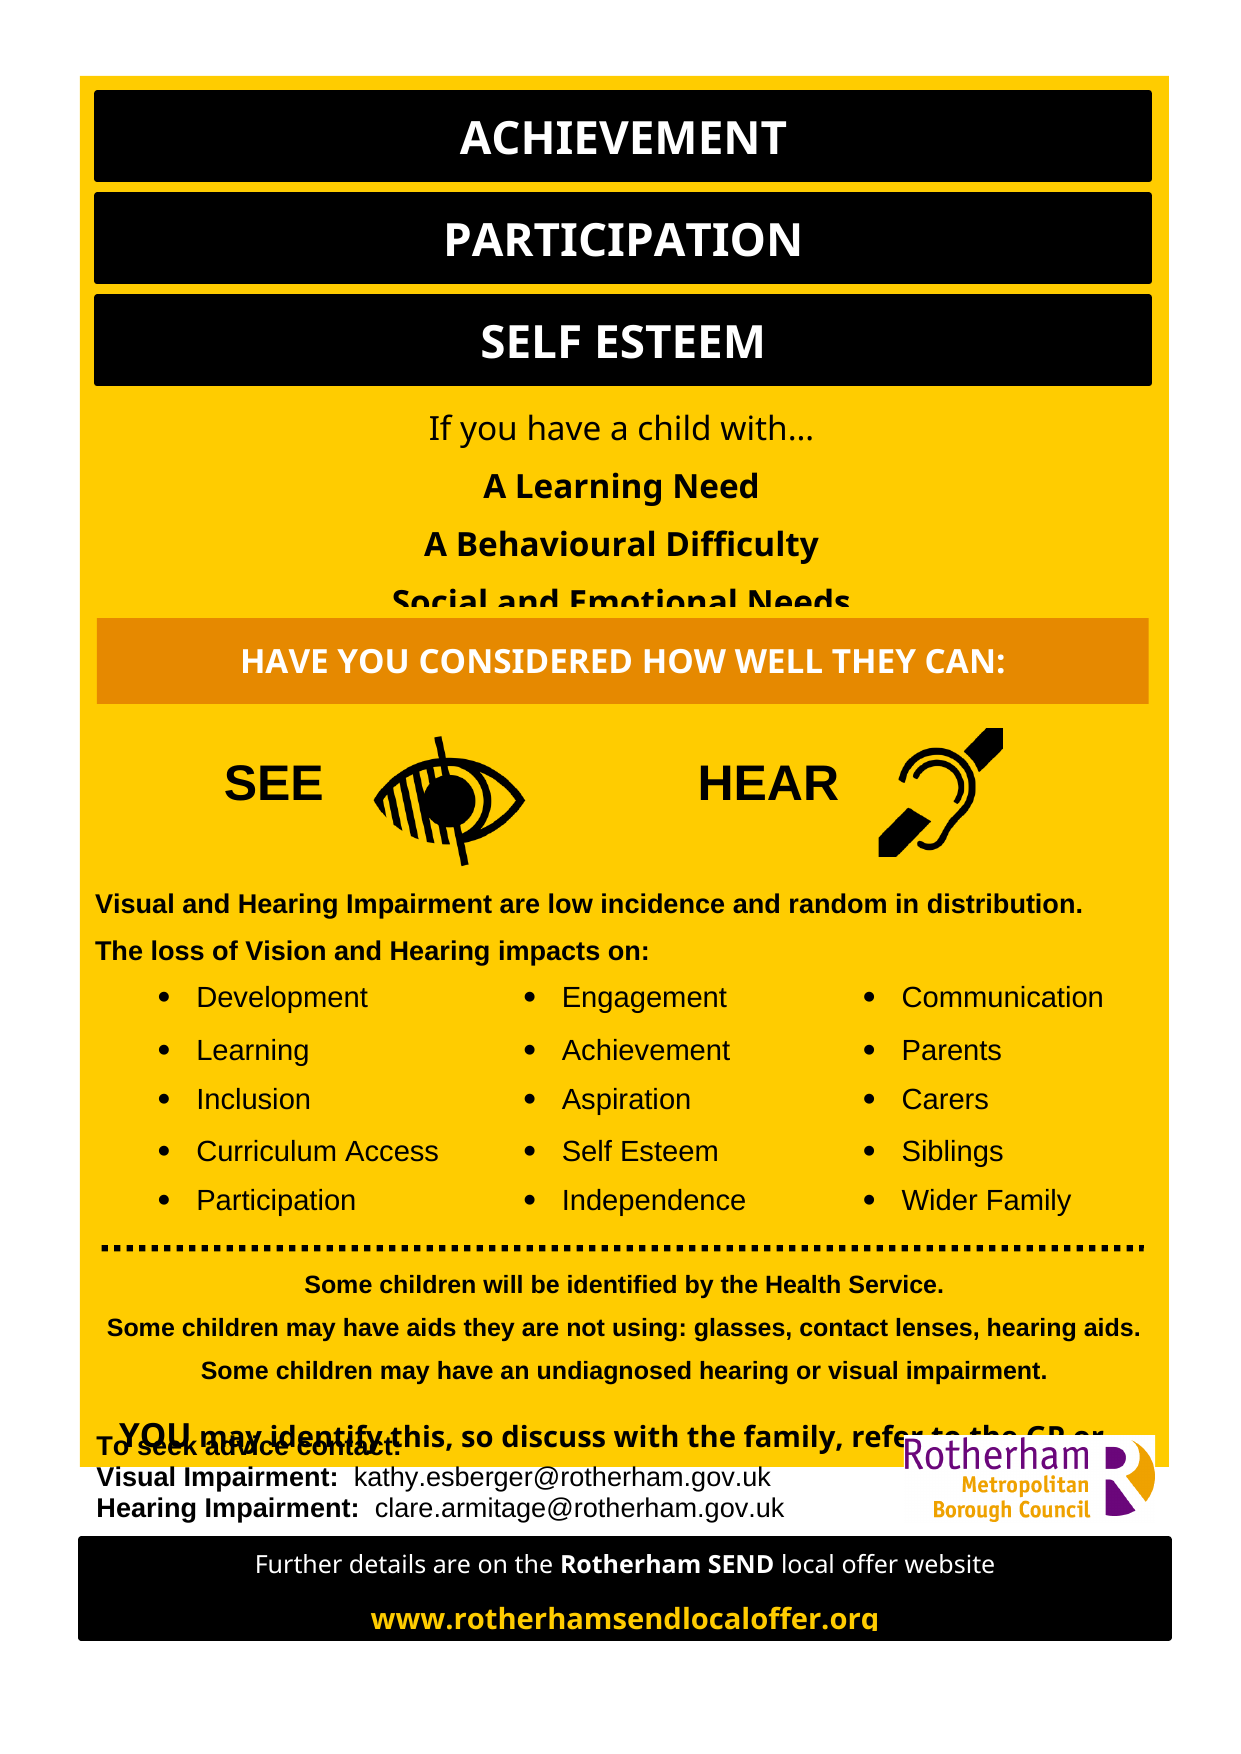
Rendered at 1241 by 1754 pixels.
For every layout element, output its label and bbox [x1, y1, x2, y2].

picture [903, 1435, 1156, 1523]
picture [878, 728, 1003, 857]
picture [368, 700, 530, 903]
